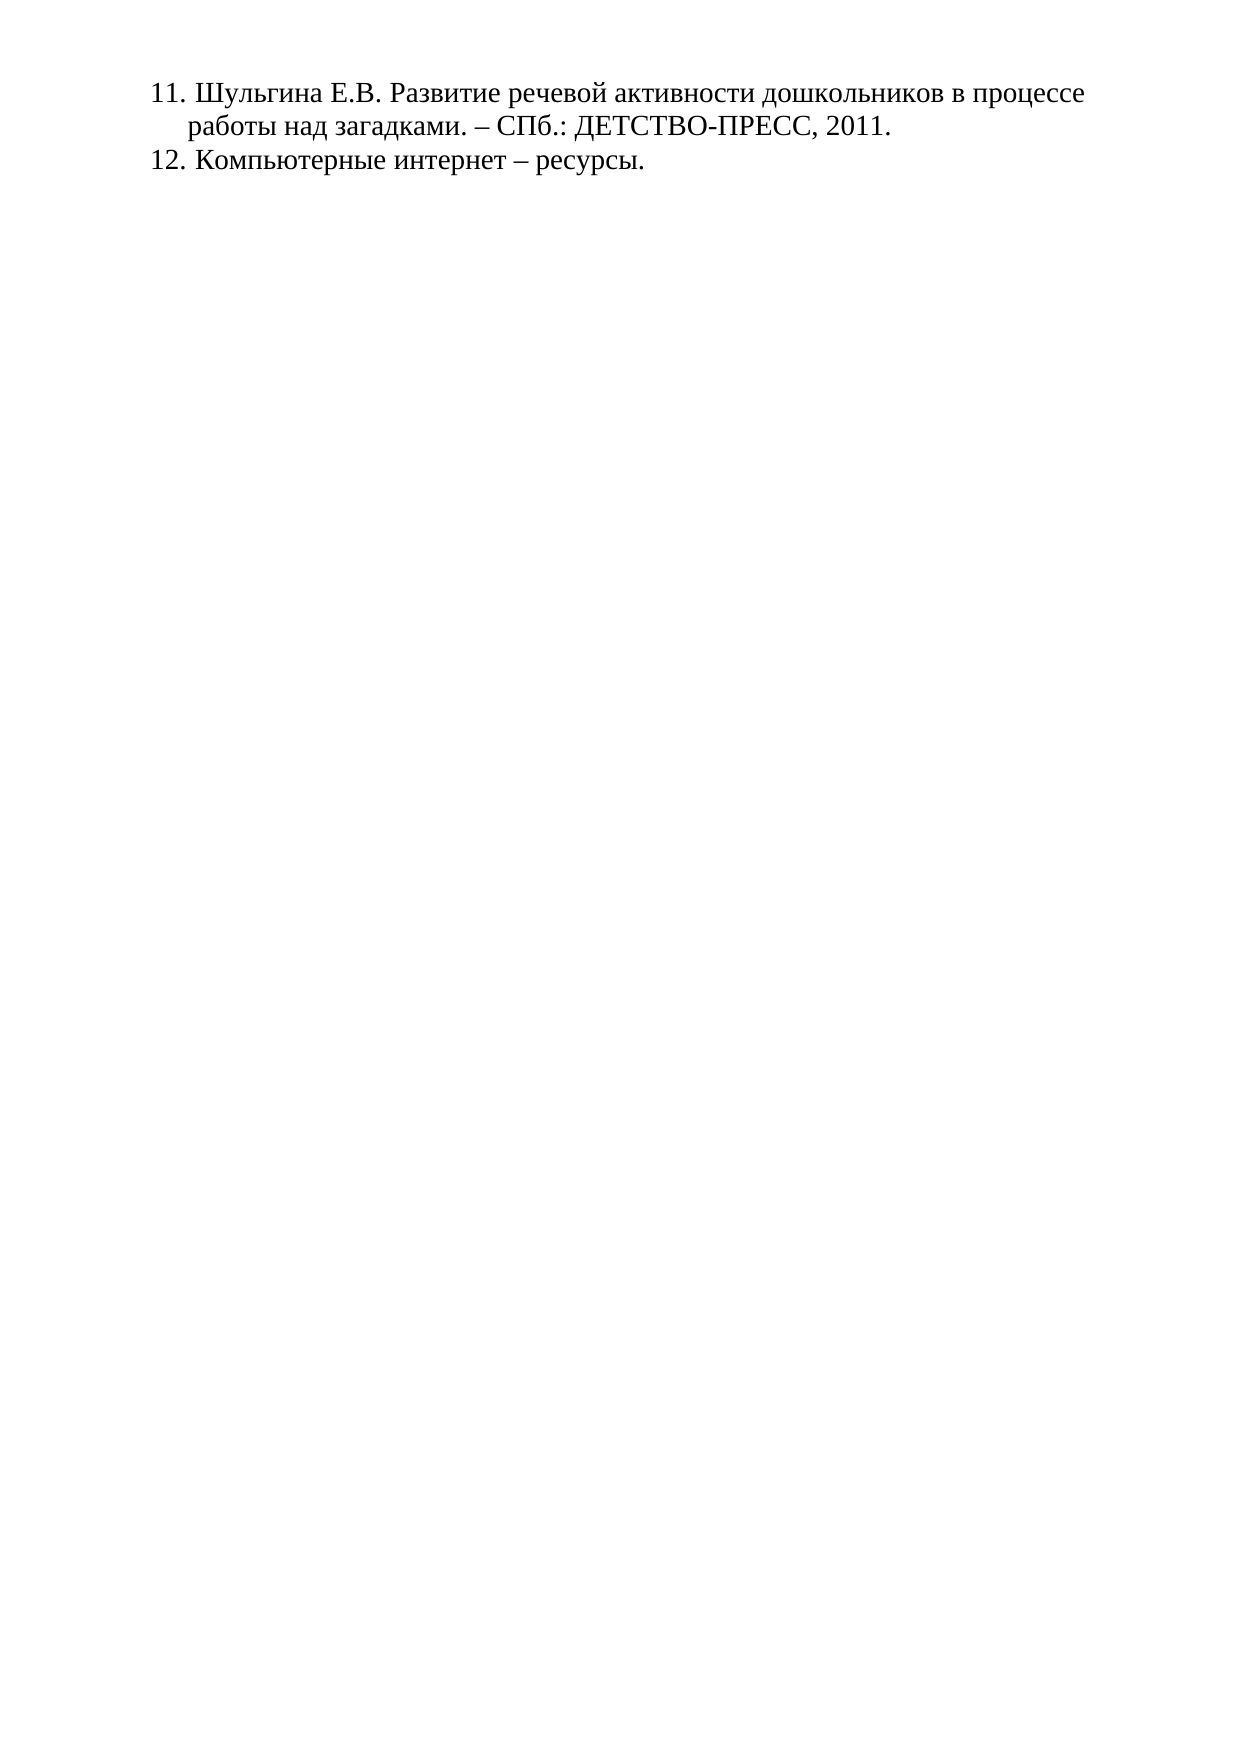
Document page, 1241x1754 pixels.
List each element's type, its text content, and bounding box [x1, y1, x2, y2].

list Шульгина Е.В. Развитие речевой активности дошкольников в процессе работы над загадками. – СПб.: ДЕТСТВО-ПРЕСС, 2011. [150, 75, 1165, 142]
list Компьютерные интернет – ресурсы. [150, 142, 1165, 176]
